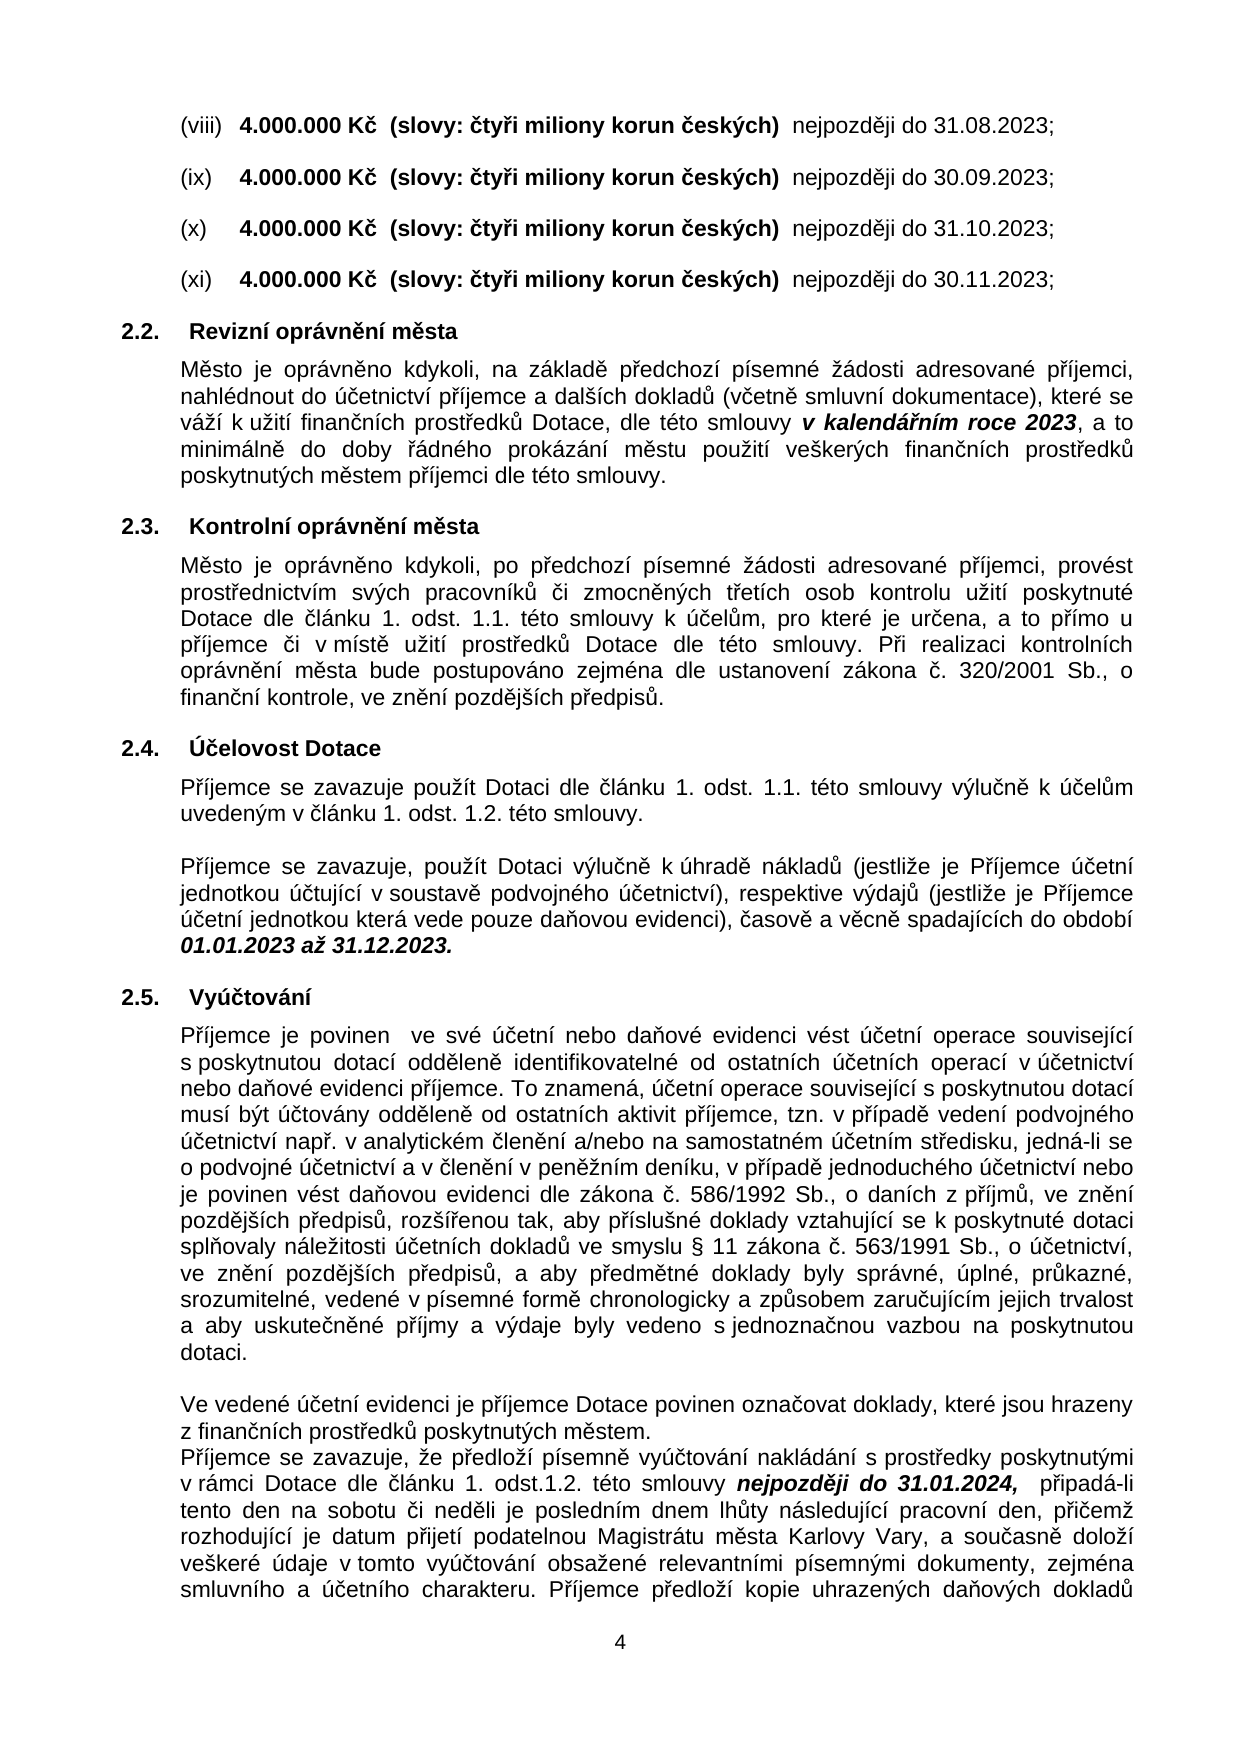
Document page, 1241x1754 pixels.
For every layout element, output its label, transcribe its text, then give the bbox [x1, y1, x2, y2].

list Příjemce se zavazuje, použít Dotaci výlučně k úhradě nákladů (jestliže je Příjemce účetní jednotkou účtující v soustavě podvojného účetnictví), respektive výdajů (jestliže je Příjemce účetní jednotkou která vede pouze daňovou evidenci), časově a věcně spadajících do období 01.01.2023 až 31.12.2023. [180, 853, 1134, 958]
list Ve vedené účetní evidenci je příjemce Dotace povinen označovat doklady, které jsou hrazeny z finančních prostředků poskytnutých městem. [180, 1391, 1134, 1444]
list Příjemce je povinen ve své účetní nebo daňové evidenci vést účetní operace související s poskytnutou dotací odděleně identifikovatelné od ostatních účetních operací v účetnictví nebo daňové evidenci příjemce. To znamená, účetní operace související s poskytnutou dotací musí být účtovány odděleně od ostatních aktivit příjemce, tzn. v případě vedení podvojného účetnictví např. v analytickém členění a/nebo na samostatném účetním středisku, jedná-li se o podvojné účetnictví a v členění v peněžním deníku, v případě jednoduchého účetnictví nebo je povinen vést daňovou evidenci dle zákona č. 586/1992 Sb., o daních z příjmů, ve znění pozdějších předpisů, rozšířenou tak, aby příslušné doklady vztahující se k poskytnuté dotaci splňovaly náležitosti účetních dokladů ve smyslu § 11 zákona č. 563/1991 Sb., o účetnictví, ve znění pozdějších předpisů, a aby předmětné doklady byly správné, úplné, průkazné, srozumitelné, vedené v písemné formě chronologicky a způsobem zaručujícím jejich trvalost a aby uskutečněné příjmy a výdaje byly vedeno s jednoznačnou vazbou na poskytnutou dotaci. [180, 1022, 1134, 1365]
list 4.000.000 Kč (slovy: čtyři miliony korun českých) nejpozději do 31.10.2023; [180, 215, 1134, 241]
list Město je oprávněno kdykoli, na základě předchozí písemné žádosti adresované příjemci, nahlédnout do účetnictví příjemce a dalších dokladů (včetně smluvní dokumentace), které se váží k užití finančních prostředků Dotace, dle této smlouvy v kalendářním roce 2023, a to minimálně do doby řádného prokázání městu použití veškerých finančních prostředků poskytnutých městem příjemci dle této smlouvy. [180, 356, 1134, 488]
list 4.000.000 Kč (slovy: čtyři miliony korun českých) nejpozději do 31.08.2023; [180, 112, 1134, 138]
list 4.000.000 Kč (slovy: čtyři miliony korun českých) nejpozději do 30.09.2023; [180, 163, 1134, 190]
list Příjemce se zavazuje použít Dotaci dle článku 1. odst. 1.1. této smlouvy výlučně k účelům uvedeným v článku 1. odst. 1.2. této smlouvy. [180, 774, 1134, 827]
text Revizní oprávnění města [121, 318, 1134, 344]
text Účelovost Dotace [121, 735, 1134, 762]
text Kontrolní oprávnění města [121, 513, 1134, 539]
list Město je oprávněno kdykoli, po předchozí písemné žádosti adresované příjemci, provést prostřednictvím svých pracovníků či zmocněných třetích osob kontrolu užití poskytnuté Dotace dle článku 1. odst. 1.1. této smlouvy k účelům, pro které je určena, a to přímo u příjemce či v místě užití prostředků Dotace dle této smlouvy. Při realizaci kontrolních oprávnění města bude postupováno zejména dle ustanovení zákona č. 320/2001 Sb., o finanční kontrole, ve znění pozdějších předpisů. [180, 552, 1134, 710]
text Vyúčtování [121, 983, 1134, 1010]
list 4.000.000 Kč (slovy: čtyři miliony korun českých) nejpozději do 30.11.2023; [180, 266, 1134, 293]
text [180, 1444, 1134, 1602]
